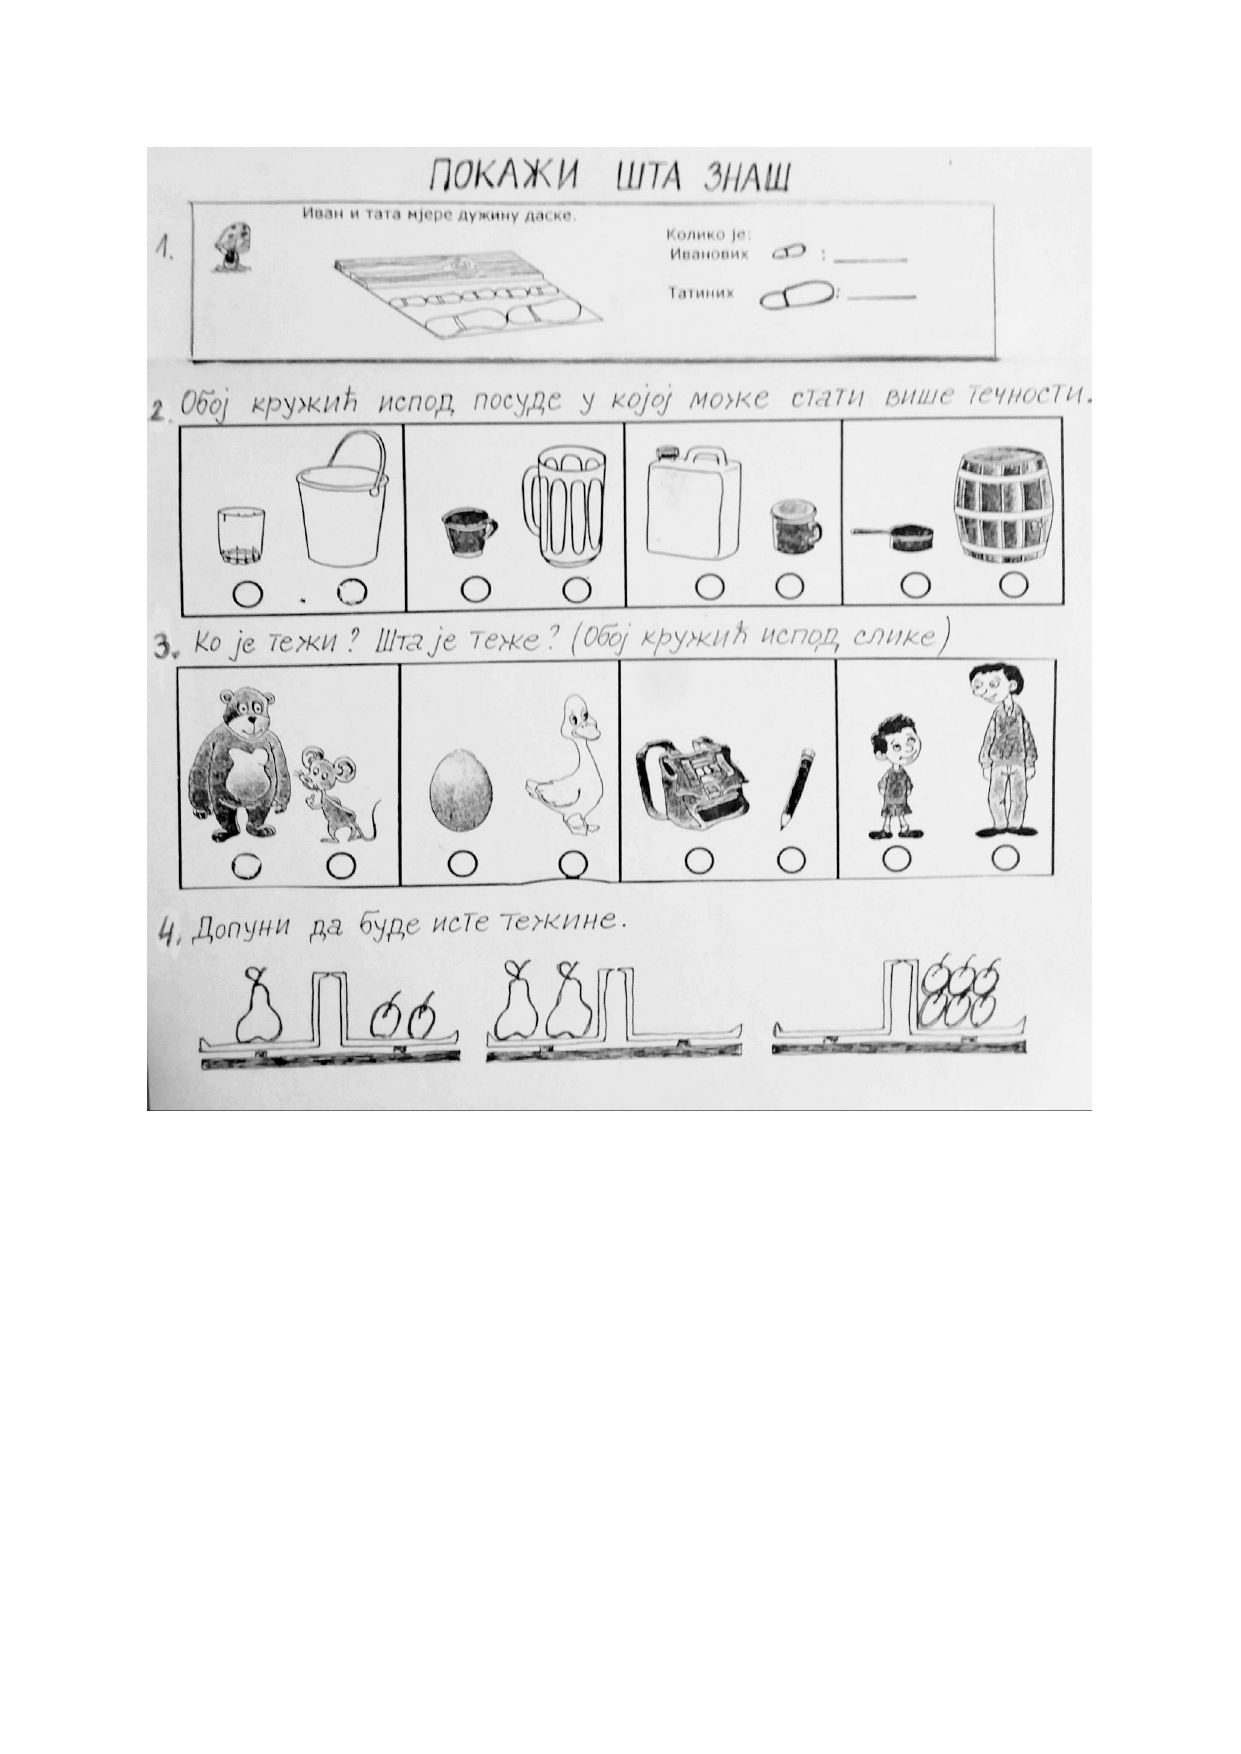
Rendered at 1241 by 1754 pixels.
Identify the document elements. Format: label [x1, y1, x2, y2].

picture [147, 147, 1092, 1111]
